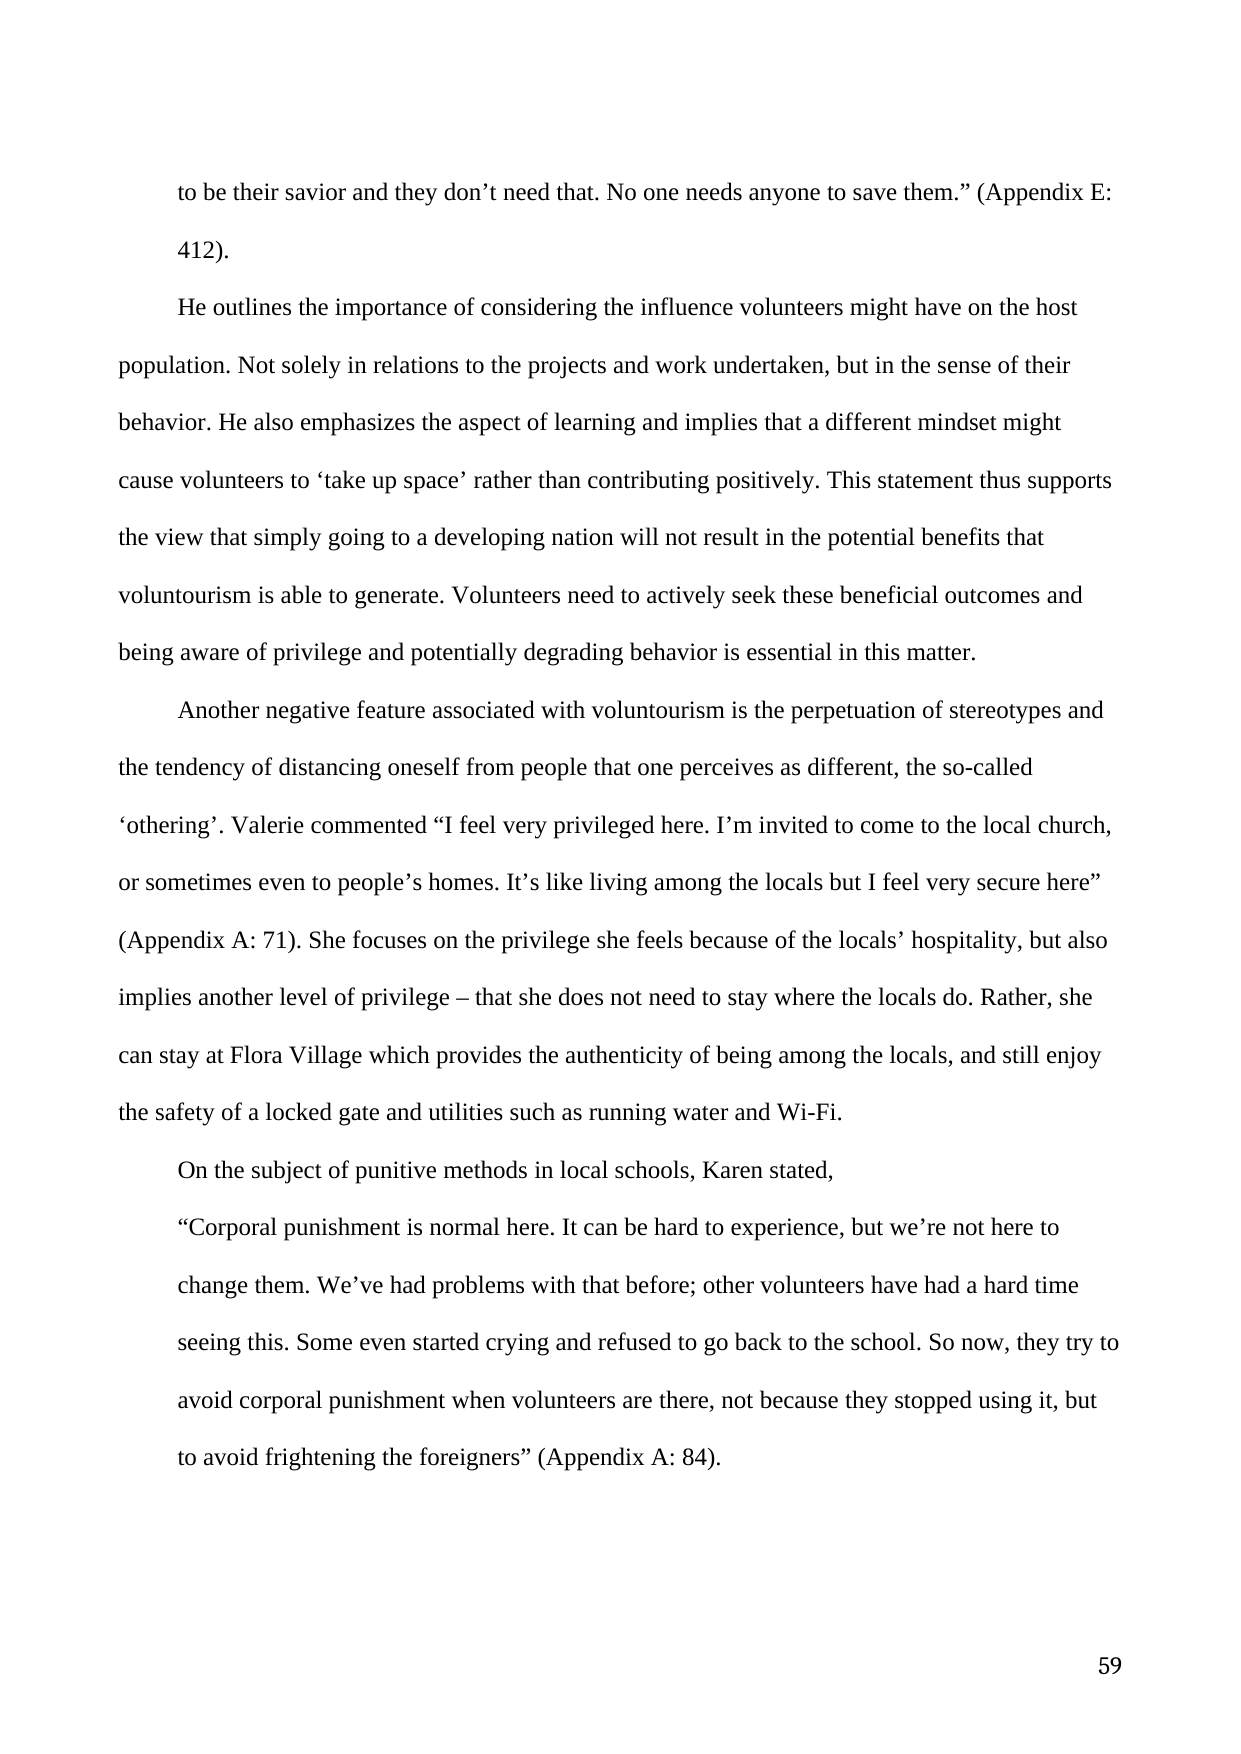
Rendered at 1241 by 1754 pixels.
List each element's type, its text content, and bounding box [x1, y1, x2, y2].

text “Corporal punishment is normal here. It can be hard to experience, but we’re not here to change them. We’ve had problems with that before; other volunteers have had a hard time seeing this. Some even started crying and refused to go back to the school. So now, they try to avoid corporal punishment when volunteers are there, not because they stopped using it, but to avoid frightening the foreigners” (Appendix A: 84). [177, 1212, 1122, 1471]
text He outlines the importance of considering the influence volunteers might have on the host population. Not solely in relations to the projects and work undertaken, but in the sense of their behavior. He also emphasizes the aspect of learning and implies that a different mindset might cause volunteers to ‘take up space’ rather than contributing positively. This statement thus supports the view that simply going to a developing nation will not result in the potential benefits that voluntourism is able to generate. Volunteers need to actively seek these beneficial outcomes and being aware of privilege and potentially degrading behavior is essential in this matter. [118, 292, 1122, 666]
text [177, 177, 1122, 263]
text On the subject of punitive methods in local schools, Karen stated, [118, 1155, 1122, 1183]
text Another negative feature associated with voluntourism is the perpetuation of stereotypes and the tendency of distancing oneself from people that one perceives as different, the so-called ‘othering’. Valerie commented “I feel very privileged here. I’m invited to come to the local church, or sometimes even to people’s homes. It’s like living among the locals but I feel very secure here” (Appendix A: 71). She focuses on the privilege she feels because of the locals’ hospitality, but also implies another level of privilege – that she does not need to stay where the locals do. Rather, she can stay at Flora Village which provides the authenticity of being among the locals, and still enjoy the safety of a locked gate and utilities such as running water and Wi-Fi. [118, 695, 1122, 1126]
